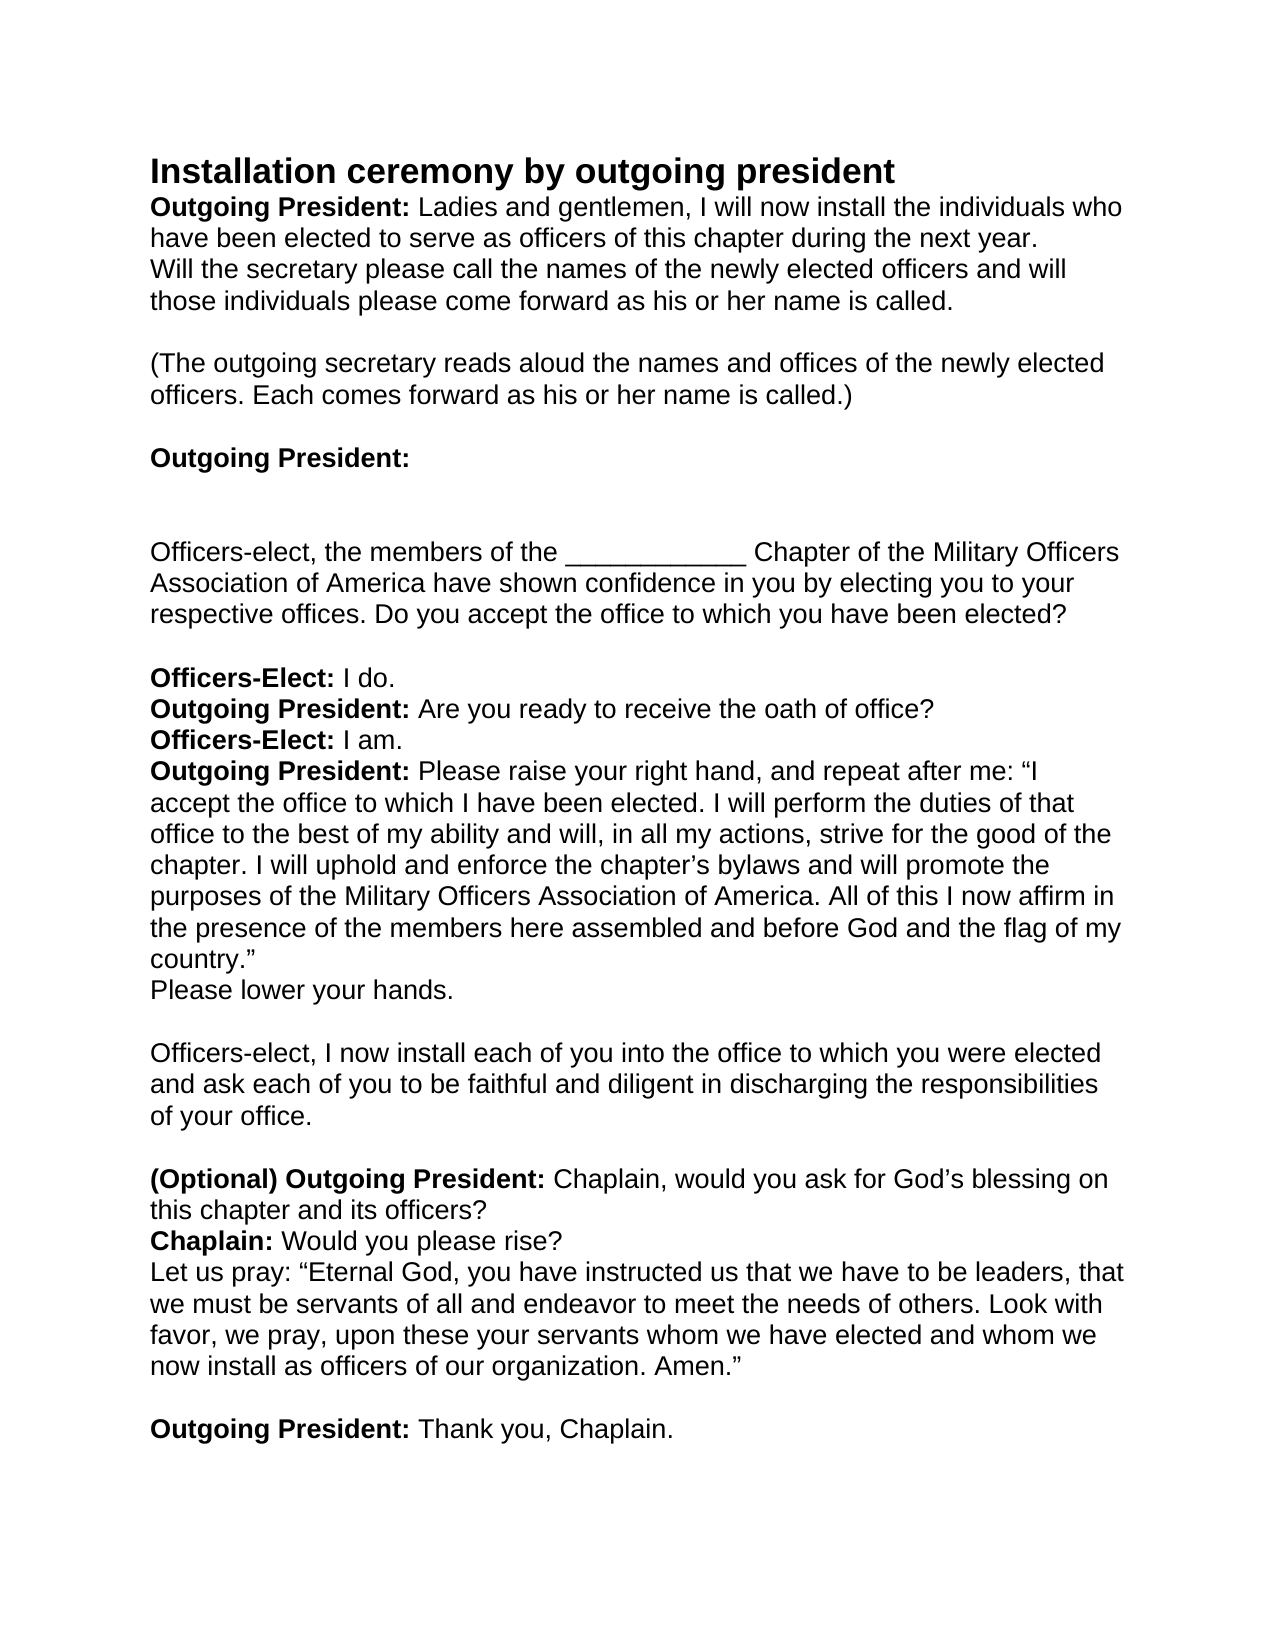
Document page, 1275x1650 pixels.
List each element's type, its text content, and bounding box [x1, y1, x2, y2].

text (Optional) Outgoing President: Chaplain, would you ask for God’s blessing on this chapter and its officers? [150, 1163, 1125, 1225]
text Installation ceremony by outgoing president [150, 150, 1125, 191]
text Outgoing President: [150, 442, 1125, 473]
text Let us pray: “Eternal God, you have instructed us that we have to be leaders, that we must be servants of all and endeavor to meet the needs of others. Look with favor, we pray, upon these your servants whom we have elected and whom we now install as officers of our organization. Amen.” [150, 1256, 1125, 1381]
text Will the secretary please call the names of the newly elected officers and will those individuals please come forward as his or her name is called. [150, 253, 1125, 316]
text Outgoing President: Are you ready to receive the oath of office? [150, 693, 1125, 724]
text Officers-Elect: I am. [150, 724, 1125, 755]
text Please lower your hands. [150, 974, 1125, 1005]
text (The outgoing secretary reads aloud the names and offices of the newly elected officers. Each comes forward as his or her name is called.) [150, 347, 1125, 410]
text Outgoing President: Please raise your right hand, and repeat after me: “I accept the office to which I have been elected. I will perform the duties of that office to the best of my ability and will, in all my actions, strive for the good of the chapter. I will uphold and enforce the chapter’s bylaws and will promote the purposes of the Military Officers Association of America. All of this I now affirm in the presence of the members here assembled and before God and the flag of my country.” [150, 755, 1125, 974]
text Outgoing President: Thank you, Chaplain. [150, 1413, 1125, 1444]
text Officers-Elect: I do. [150, 662, 1125, 693]
text Officers-elect, the members of the ____________ Chapter of the Military Officers Association of America have shown confidence in you by electing you to your respective offices. Do you accept the office to which you have been elected? [150, 536, 1125, 630]
text Chaplain: Would you please rise? [150, 1225, 1125, 1256]
text Officers-elect, I now install each of you into the office to which you were elected and ask each of you to be faithful and diligent in discharging the responsibilities of your office. [150, 1037, 1125, 1131]
text Outgoing President: Ladies and gentlemen, I will now install the individuals who have been elected to serve as officers of this chapter during the next year. [150, 191, 1125, 253]
